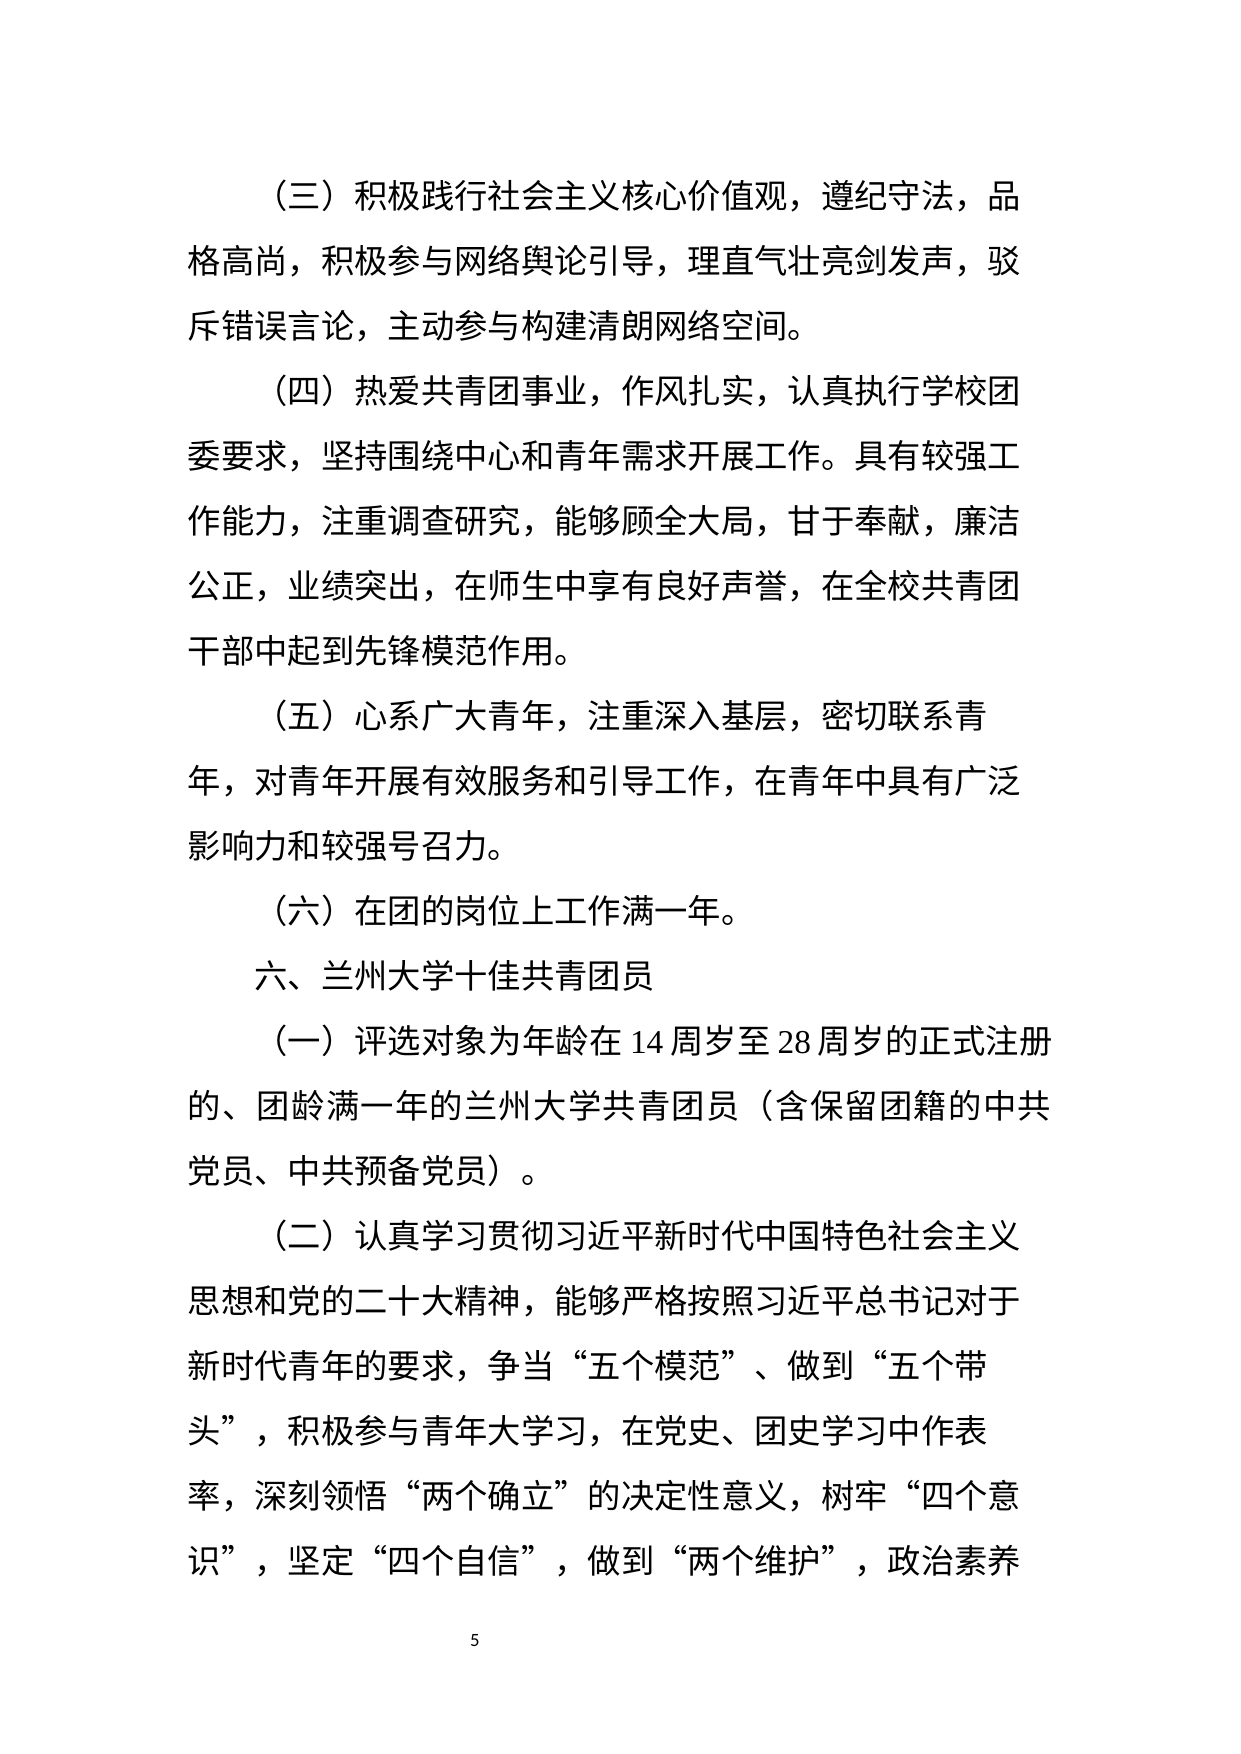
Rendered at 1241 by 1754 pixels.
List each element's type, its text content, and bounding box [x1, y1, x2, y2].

list 在团的岗位上工作满一年。 [187, 877, 1053, 942]
list 热爱共青团事业，作风扎实，认真执行学校团委要求，坚持围绕中心和青年需求开展工作。具有较强工作能力，注重调查研究，能够顾全大局，甘于奉献，廉洁公正，业绩突出，在师生中享有良好声誉，在全校共青团干部中起到先锋模范作用。 [187, 357, 1053, 682]
list 评选对象为年龄在14周岁至28周岁的正式注册的、团龄满一年的兰州大学共青团员（含保留团籍的中共党员、中共预备党员）。 [187, 1007, 1053, 1202]
list 心系广大青年，注重深入基层，密切联系青年，对青年开展有效服务和引导工作，在青年中具有广泛影响力和较强号召力。 [187, 682, 1053, 877]
list 积极践行社会主义核心价值观，遵纪守法，品格高尚，积极参与网络舆论引导，理直气壮亮剑发声，驳斥错误言论，主动参与构建清朗网络空间。 [187, 162, 1053, 357]
text 六、兰州大学十佳共青团员 [187, 942, 1053, 1007]
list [187, 1202, 1053, 1592]
